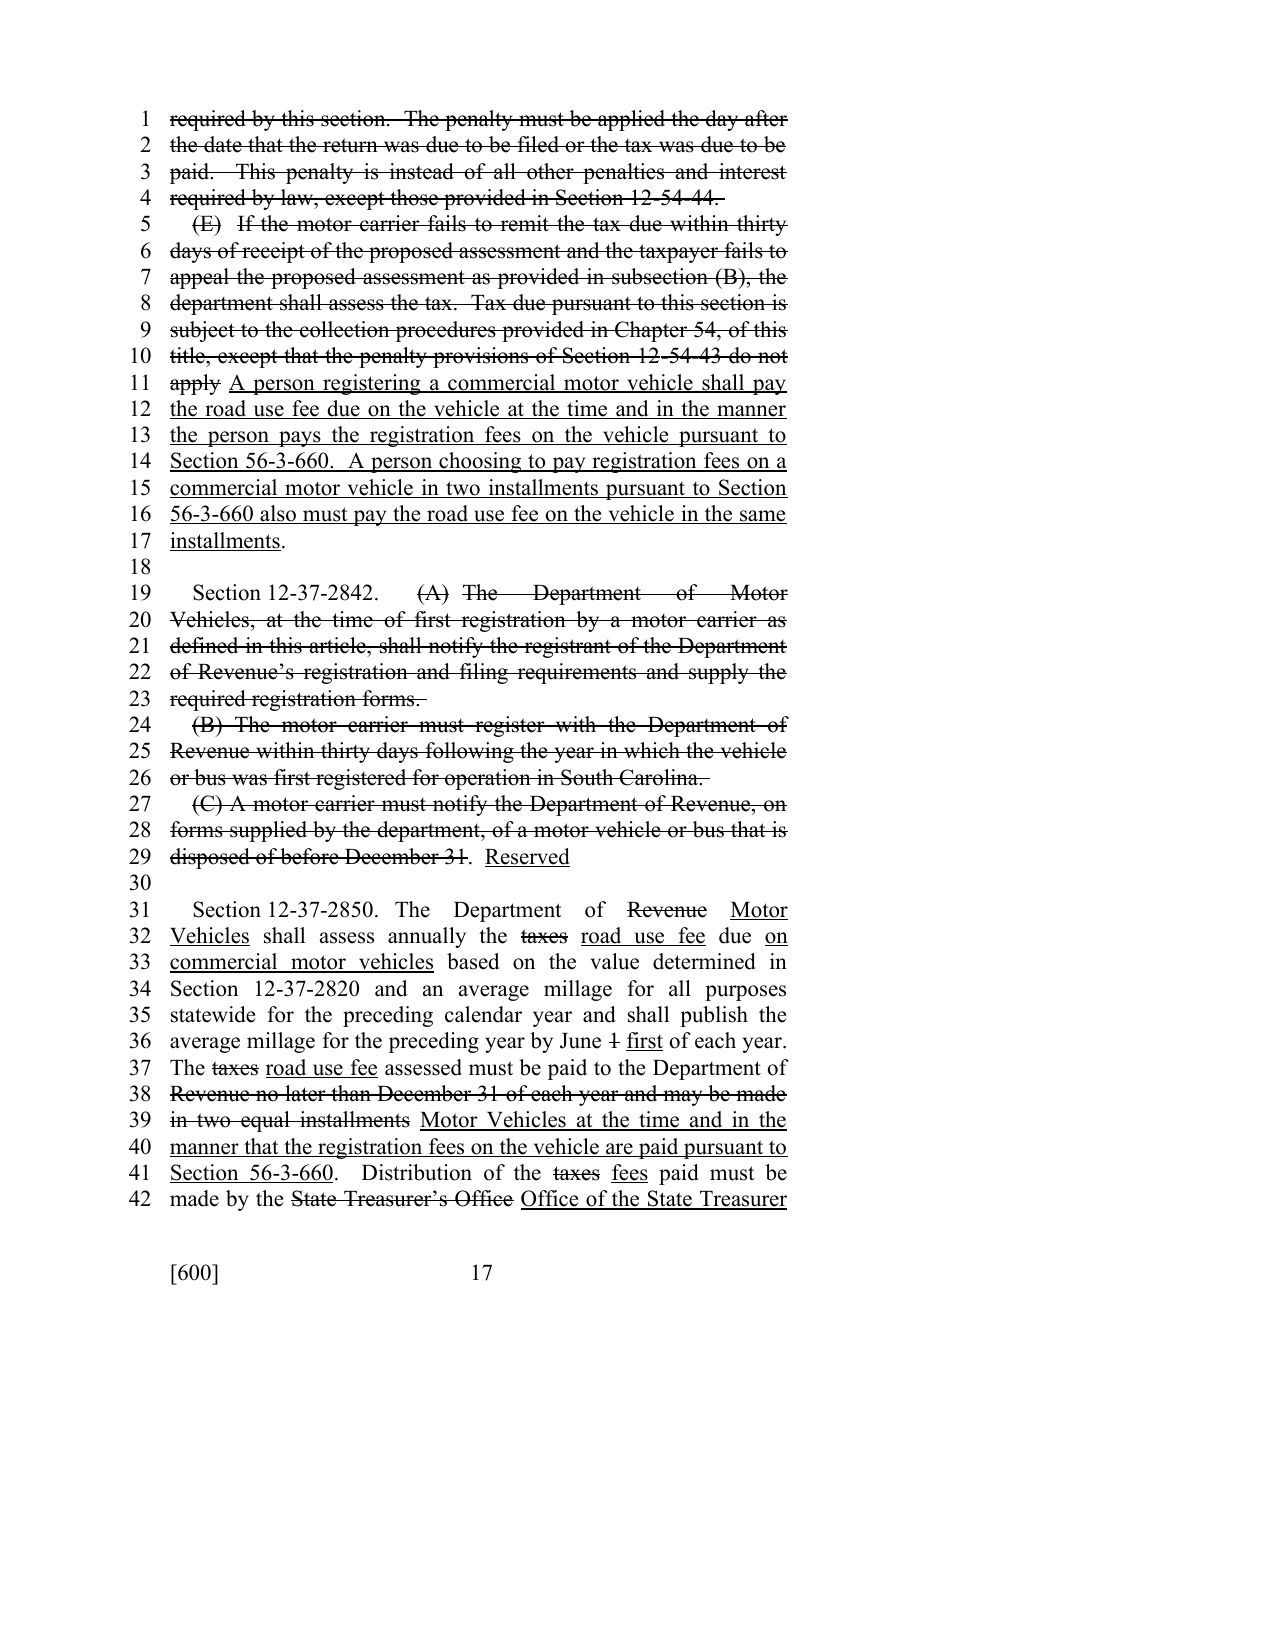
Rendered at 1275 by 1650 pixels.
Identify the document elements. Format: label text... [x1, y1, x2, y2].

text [169, 1157, 787, 1212]
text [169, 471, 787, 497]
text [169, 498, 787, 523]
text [169, 120, 787, 172]
text (E) If the motor carrier fails to remit the tax due within thirty days of receipt of the proposed assessment and the taxpayer fails to appeal the proposed assessment as provided in subsection (B), the department shall assess the tax. Tax due pursuant to this section is subject to the collection procedures provided in Chapter 54, of this title, except that the penalty provisions of Section 12-54-43 do not apply A person registering a commercial motor vehicle shall pay the road use fee due on the vehicle at the time and in the manner the person pays the registration fees on the vehicle pursuant to Section 56-3-660. A person choosing to pay registration fees on a commercial motor vehicle in two installments pursuant to Section 56-3-660 also must pay the road use fee on the vehicle in the same installments. [169, 331, 787, 418]
text (C) A motor carrier must notify the Department of Revenue, on forms supplied by the department, of a motor vehicle or bus that is disposed of before December 31. Reserved [169, 832, 787, 869]
text (B) The motor carrier must register with the Department of Revenue within thirty days following the year in which the vehicle or bus was first registered for operation in South Carolina. [169, 753, 787, 790]
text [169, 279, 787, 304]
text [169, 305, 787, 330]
text Section 12-37-2842. (A) The Department of Motor Vehicles, at the time of first registration by a motor carrier as defined in this article, shall notify the registrant of the Department of Revenue’s registration and filing requirements and supply the required registration forms. [169, 579, 787, 620]
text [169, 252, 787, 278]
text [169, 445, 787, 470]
text (B) The motor carrier must register with the Department of Revenue within thirty days following the year in which the vehicle or bus was first registered for operation in South Carolina. [169, 711, 787, 752]
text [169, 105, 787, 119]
text Section 12-37-2842. (A) The Department of Motor Vehicles, at the time of first registration by a motor carrier as defined in this article, shall notify the registrant of the Department of Revenue’s registration and filing requirements and supply the required registration forms. [169, 674, 787, 711]
text (C) A motor carrier must notify the Department of Revenue, on forms supplied by the department, of a motor vehicle or bus that is disposed of before December 31. Reserved [169, 790, 787, 831]
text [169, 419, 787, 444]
